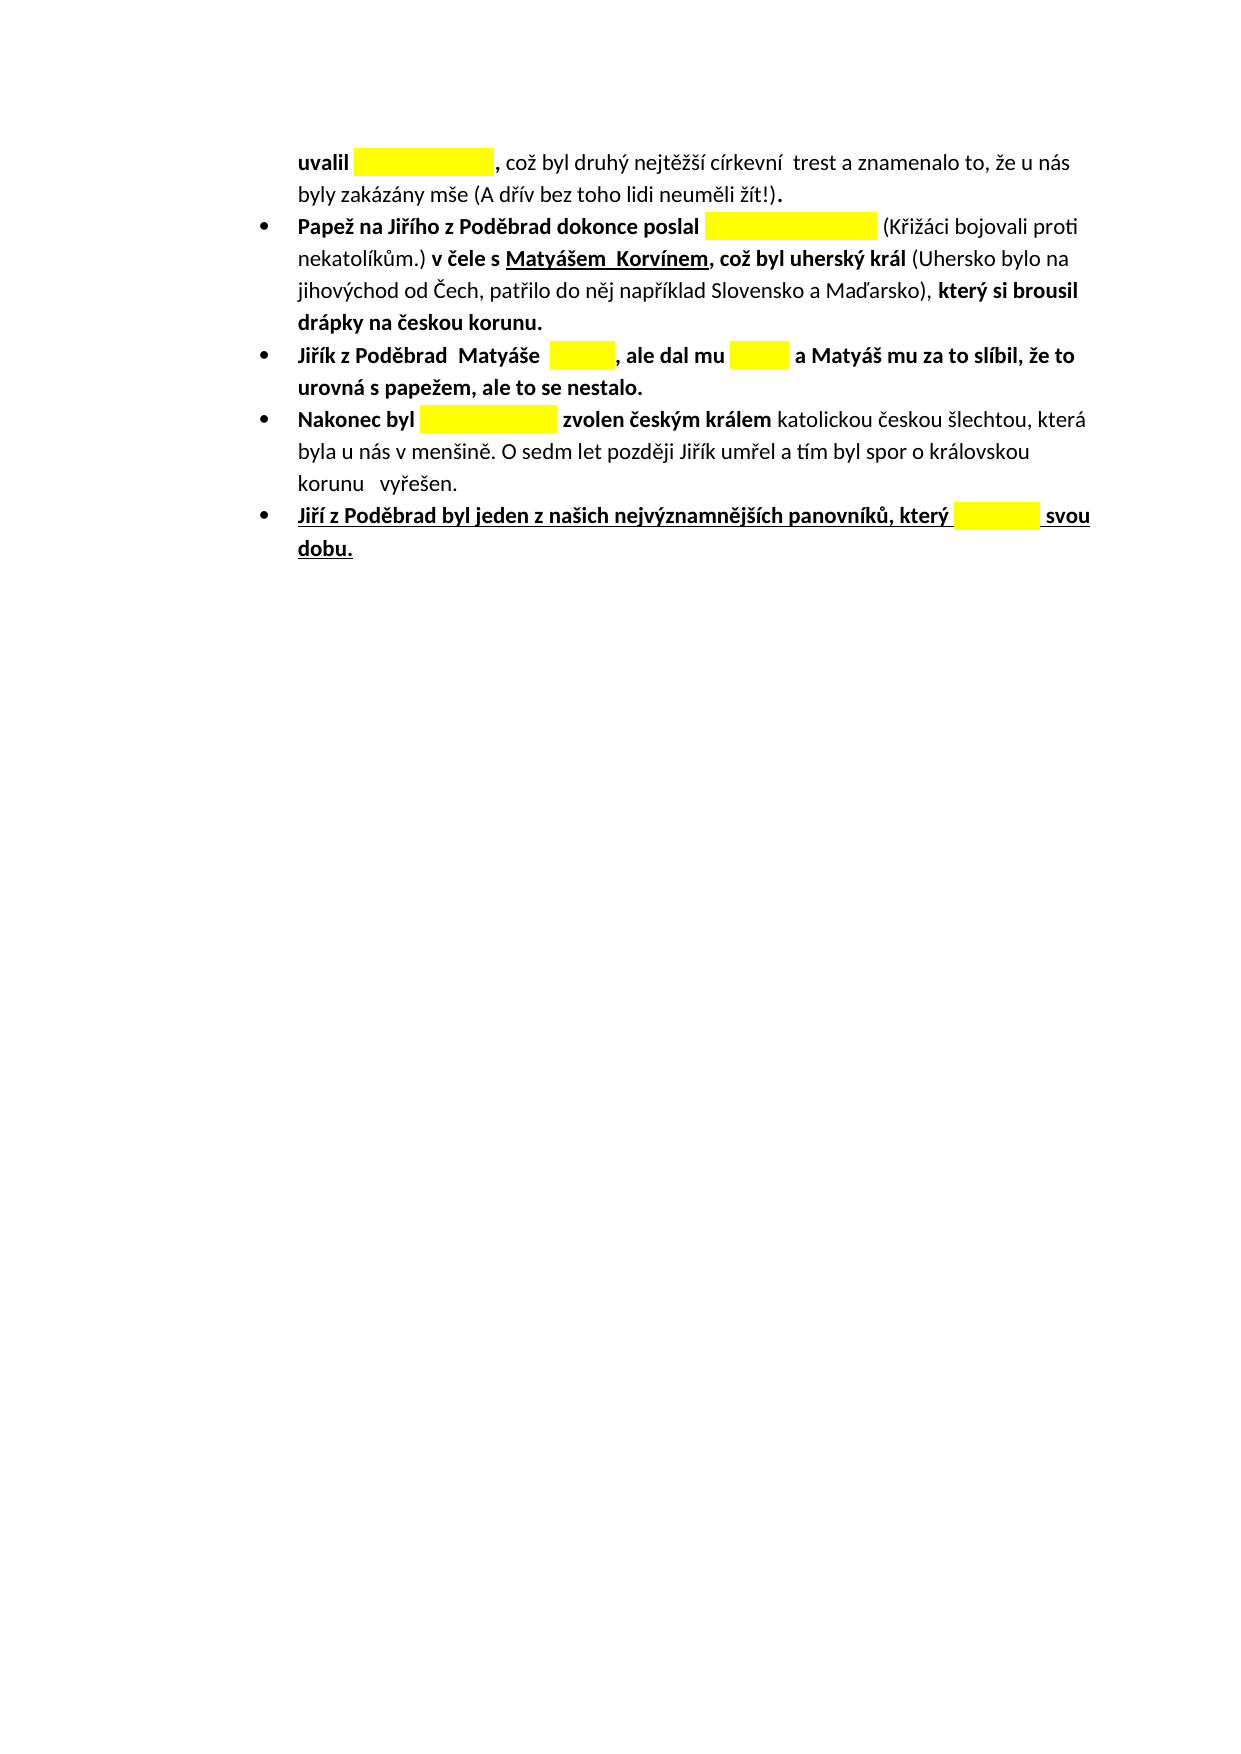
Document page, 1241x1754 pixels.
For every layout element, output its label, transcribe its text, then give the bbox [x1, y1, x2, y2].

list Jiří z Poděbrad byl jeden z našich nejvýznamnějších panovníků, který předběhl svou dobu. [260, 502, 1093, 562]
list Nakonec byl Matyáš Korvín zvolen českým králem katolickou českou šlechtou, která byla u nás v menšině. O sedm let později Jiřík umřel a tím byl spor o královskou korunu vyřešen. [260, 405, 1093, 497]
list Jiřík z Poděbrad Matyáše porazil, ale dal mu milost a Matyáš mu za to slíbil, že to urovná s papežem, ale to se nestalo. [260, 341, 1093, 401]
list Papež na Jiřího z Poděbrad dokonce poslal křižáckou výpravu (Křižáci bojovali proti nekatolíkům.) v čele s Matyášem Korvínem, což byl uherský král (Uhersko bylo na jihovýchod od Čech, patřilo do něj například Slovensko a Maďarsko), který si brousil drápky na českou korunu. [260, 212, 1093, 337]
